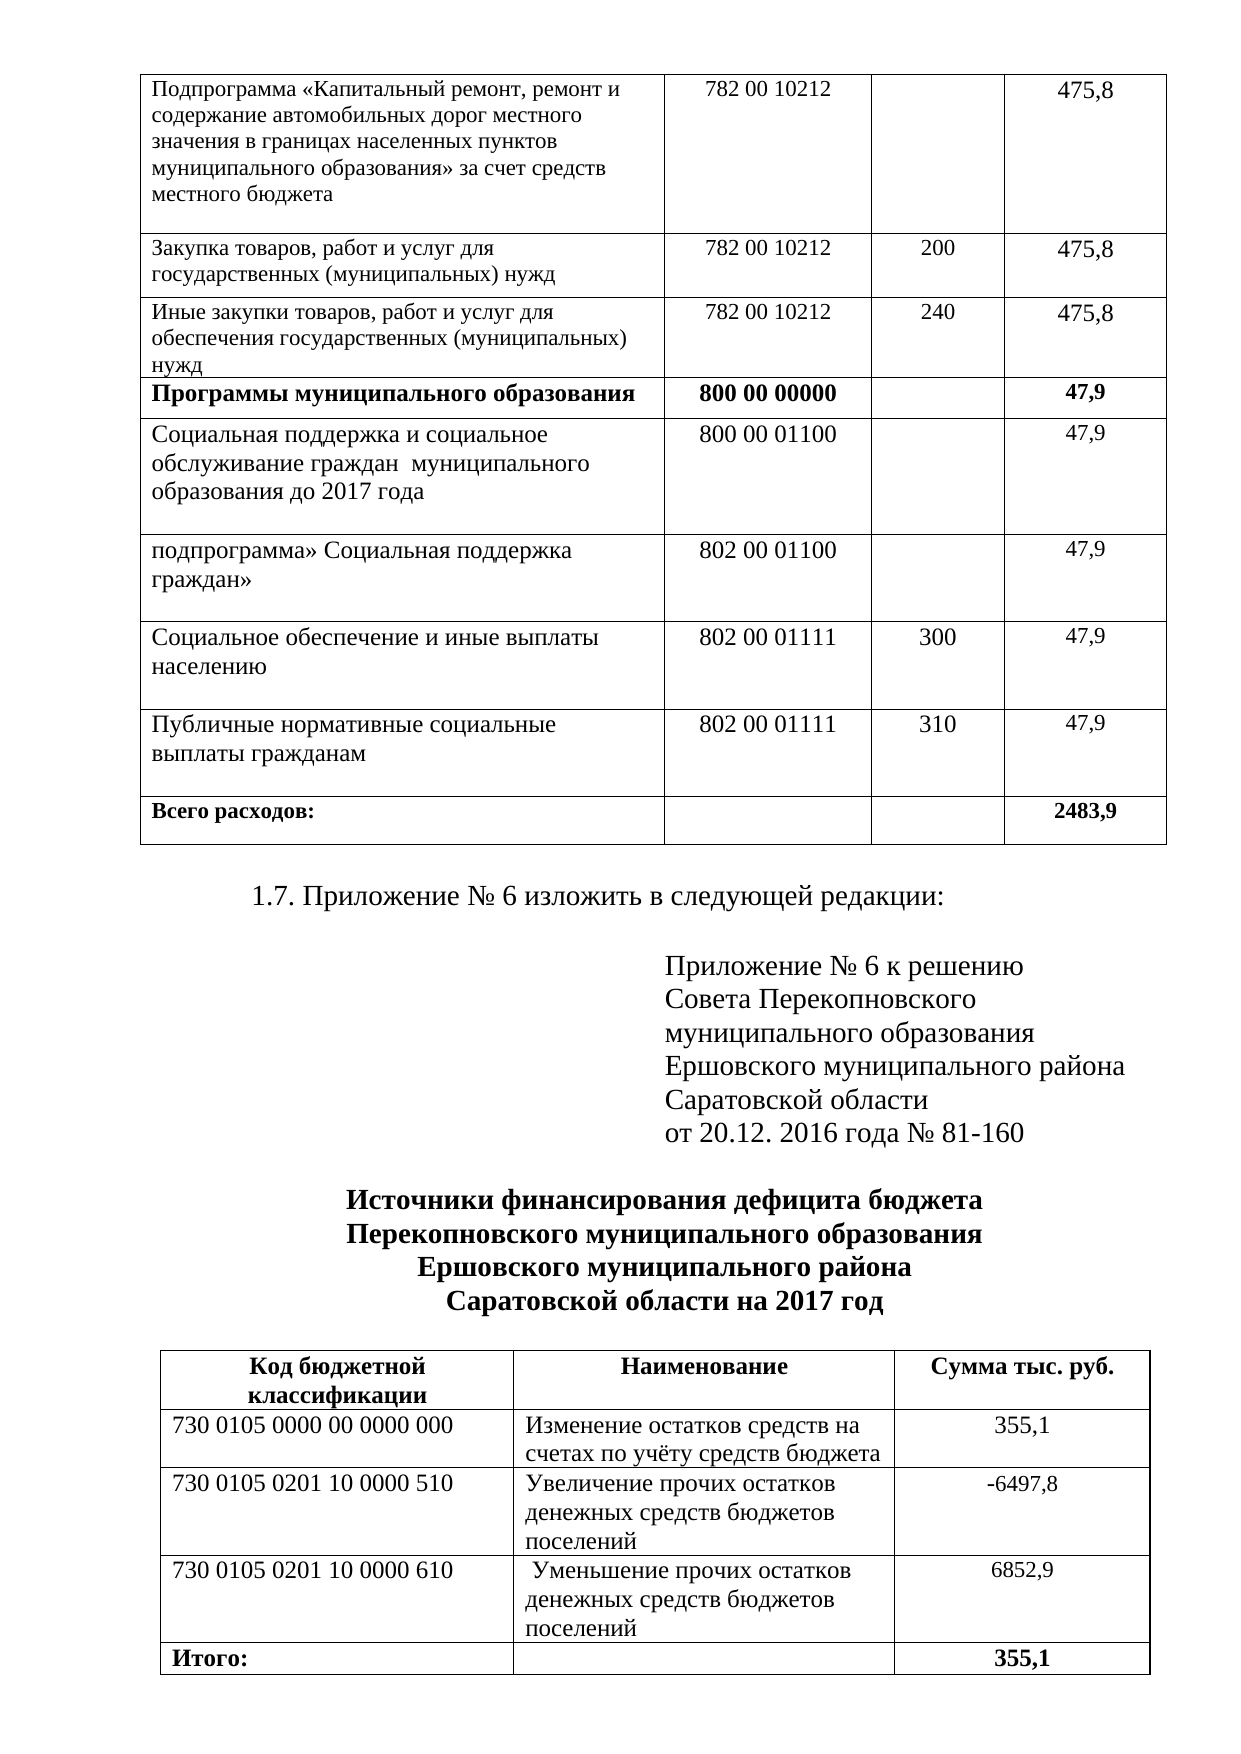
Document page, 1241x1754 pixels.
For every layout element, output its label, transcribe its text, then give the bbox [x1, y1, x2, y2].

text муниципального образования [664, 1015, 1167, 1048]
table_cell Итого: [161, 1643, 513, 1673]
table_cell [665, 797, 871, 844]
table_cell подпрограмма» Социальная поддержка граждан» [141, 535, 664, 621]
text Источники финансирования дефицита бюджета [162, 1182, 1167, 1216]
table_cell 475,8 [1005, 298, 1166, 377]
table_cell 802 00 01111 [665, 622, 871, 708]
table_cell 475,8 [1005, 75, 1166, 233]
table_cell Программы муниципального образования [141, 378, 664, 418]
table_cell 730 0105 0000 00 0000 000 [161, 1410, 513, 1467]
table_cell Увеличение прочих остатков денежных средств бюджетов поселений [514, 1468, 894, 1554]
table_cell Уменьшение прочих остатков денежных средств бюджетов поселений [514, 1556, 894, 1642]
table_cell 802 00 01111 [665, 710, 871, 796]
text Ершовского муниципального района [162, 1249, 1167, 1283]
table_cell Публичные нормативные социальные выплаты гражданам [141, 710, 664, 796]
table_cell Иные закупки товаров, работ и услуг для обеспечения государственных (муниципальных) нужд [141, 298, 664, 377]
text Перекопновского муниципального образования [162, 1216, 1167, 1249]
table_cell 730 0105 0201 10 0000 510 [161, 1468, 513, 1554]
table_header Сумма тыс. руб. [895, 1351, 1149, 1409]
table_cell 47,9 [1005, 378, 1166, 418]
table_cell 782 00 10212 [665, 75, 871, 233]
table_cell 47,9 [1005, 622, 1166, 708]
text Приложение № 6 к решению [664, 948, 1167, 981]
table_cell Социальное обеспечение и иные выплаты населению [141, 622, 664, 708]
table_cell [872, 535, 1004, 621]
table_cell 2483,9 [1005, 797, 1166, 844]
table_cell 240 [872, 298, 1004, 377]
table_cell 475,8 [1005, 234, 1166, 297]
text 1.7. Приложение № 6 изложить в следующей редакции: [162, 878, 1185, 912]
table_cell Закупка товаров, работ и услуг для государственных (муниципальных) нужд [141, 234, 664, 297]
table_header Наименование [514, 1351, 894, 1409]
table_cell [872, 797, 1004, 844]
table_cell 782 00 10212 [665, 298, 871, 377]
table_cell 800 00 01100 [665, 419, 871, 534]
table_cell 47,9 [1005, 710, 1166, 796]
table_cell [872, 378, 1004, 418]
table_cell 355,1 [895, 1410, 1149, 1467]
text Саратовской области на 2017 год [162, 1283, 1167, 1317]
text Саратовской области [664, 1082, 1167, 1115]
table_cell -6497,8 [895, 1468, 1149, 1554]
table_cell 782 00 10212 [665, 234, 871, 297]
table_cell 200 [872, 234, 1004, 297]
table_header Код бюджетной классификации [161, 1351, 513, 1409]
table_cell 730 0105 0201 10 0000 610 [161, 1556, 513, 1642]
text Совета Перекопновского [664, 981, 1167, 1015]
table_cell 802 00 01100 [665, 535, 871, 621]
table_cell [872, 419, 1004, 534]
table_cell 355,1 [895, 1643, 1149, 1673]
table_cell 47,9 [1005, 535, 1166, 621]
table_cell [514, 1643, 894, 1673]
table_cell Всего расходов: [141, 797, 664, 844]
text Ершовского муниципального района [664, 1048, 1167, 1082]
table_cell [872, 75, 1004, 233]
table_cell 800 00 00000 [665, 378, 871, 418]
table_cell 6852,9 [895, 1556, 1149, 1642]
table_cell 300 [872, 622, 1004, 708]
table_cell 47,9 [1005, 419, 1166, 534]
table_cell Подпрограмма «Капитальный ремонт, ремонт и содержание автомобильных дорог местного значения в границах населенных пунктов муниципального образования» за счет средств местного бюджета [141, 75, 664, 233]
text от 20.12. 2016 года № 81-160 [664, 1115, 1167, 1149]
table_cell Социальная поддержка и социальное обслуживание граждан муниципального образования до 2017 года [141, 419, 664, 534]
table_cell 310 [872, 710, 1004, 796]
table_cell Изменение остатков средств на счетах по учёту средств бюджета [514, 1410, 894, 1467]
